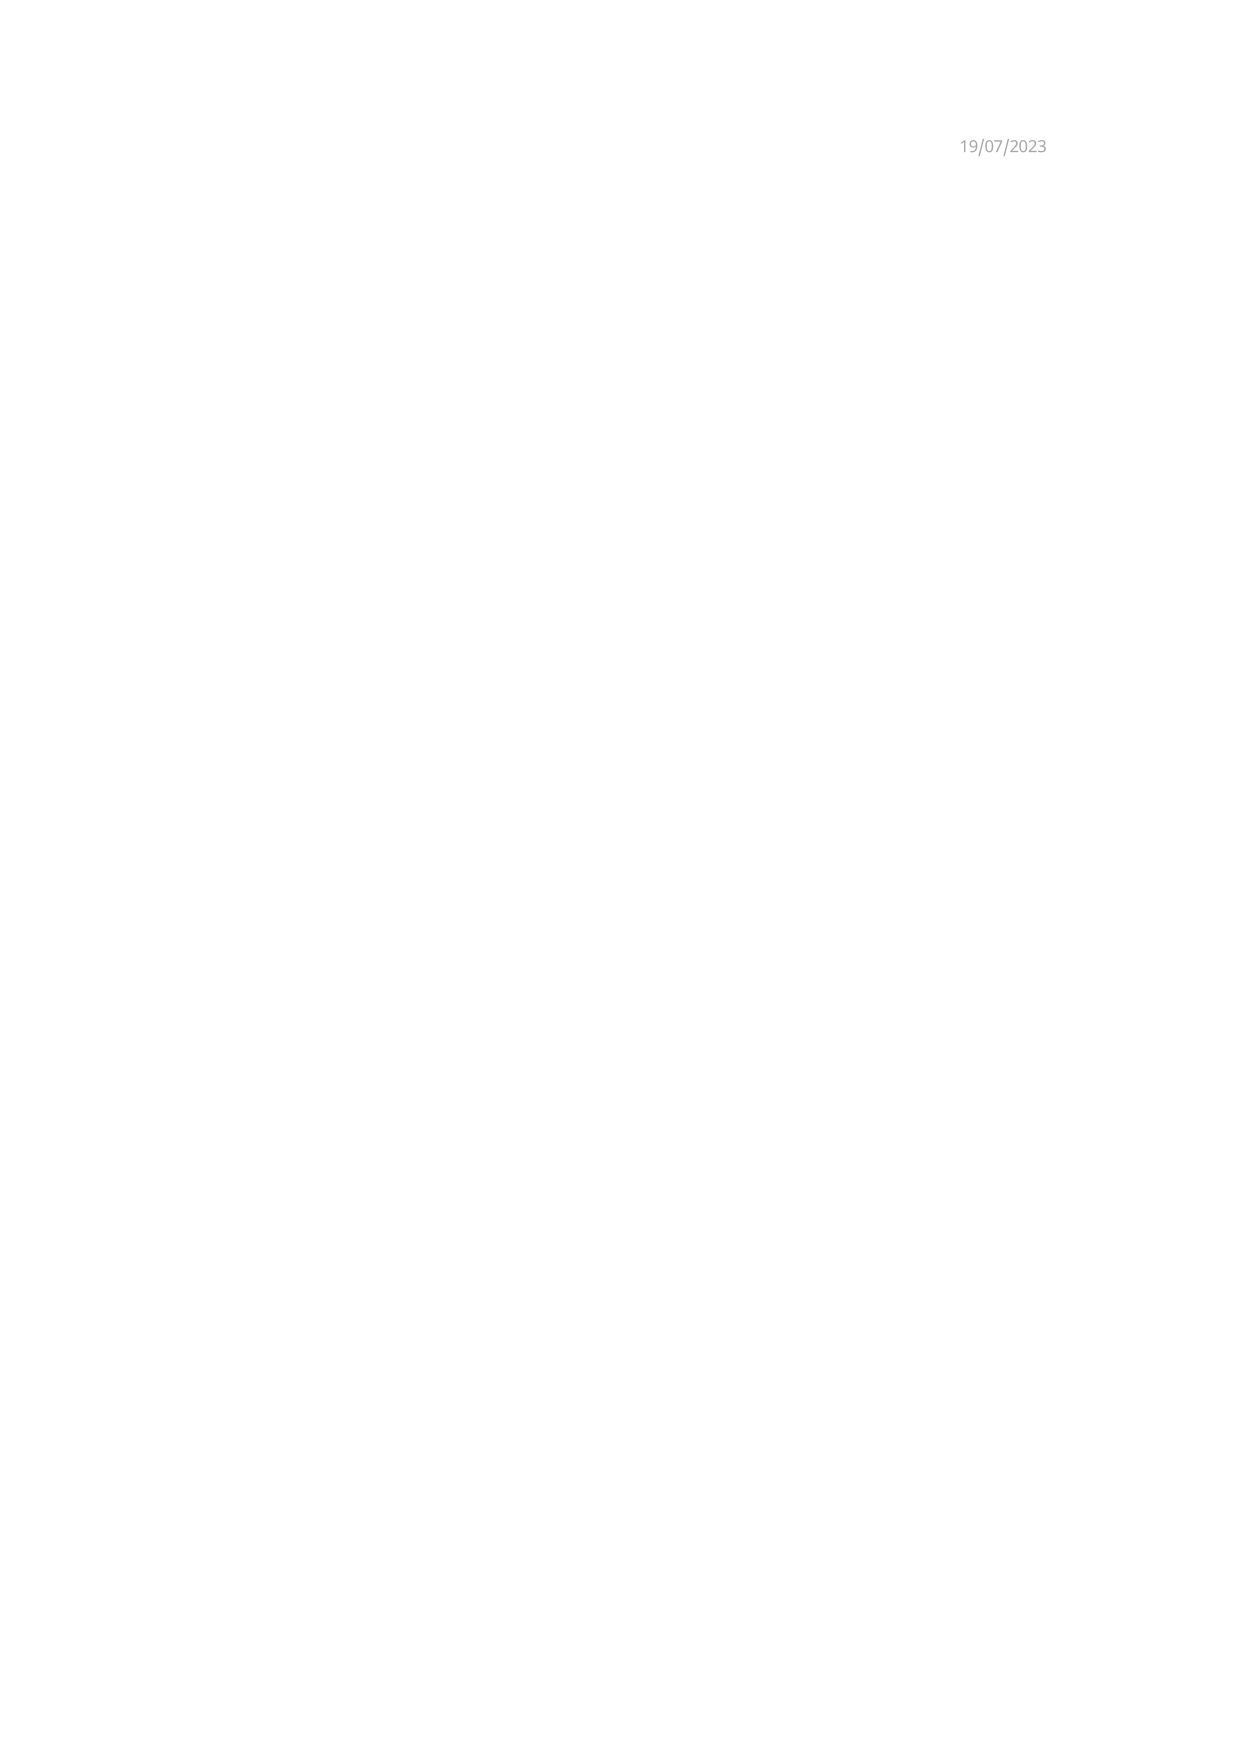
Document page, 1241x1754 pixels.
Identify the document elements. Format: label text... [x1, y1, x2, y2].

text 19/07/2023 [133, 135, 1163, 158]
